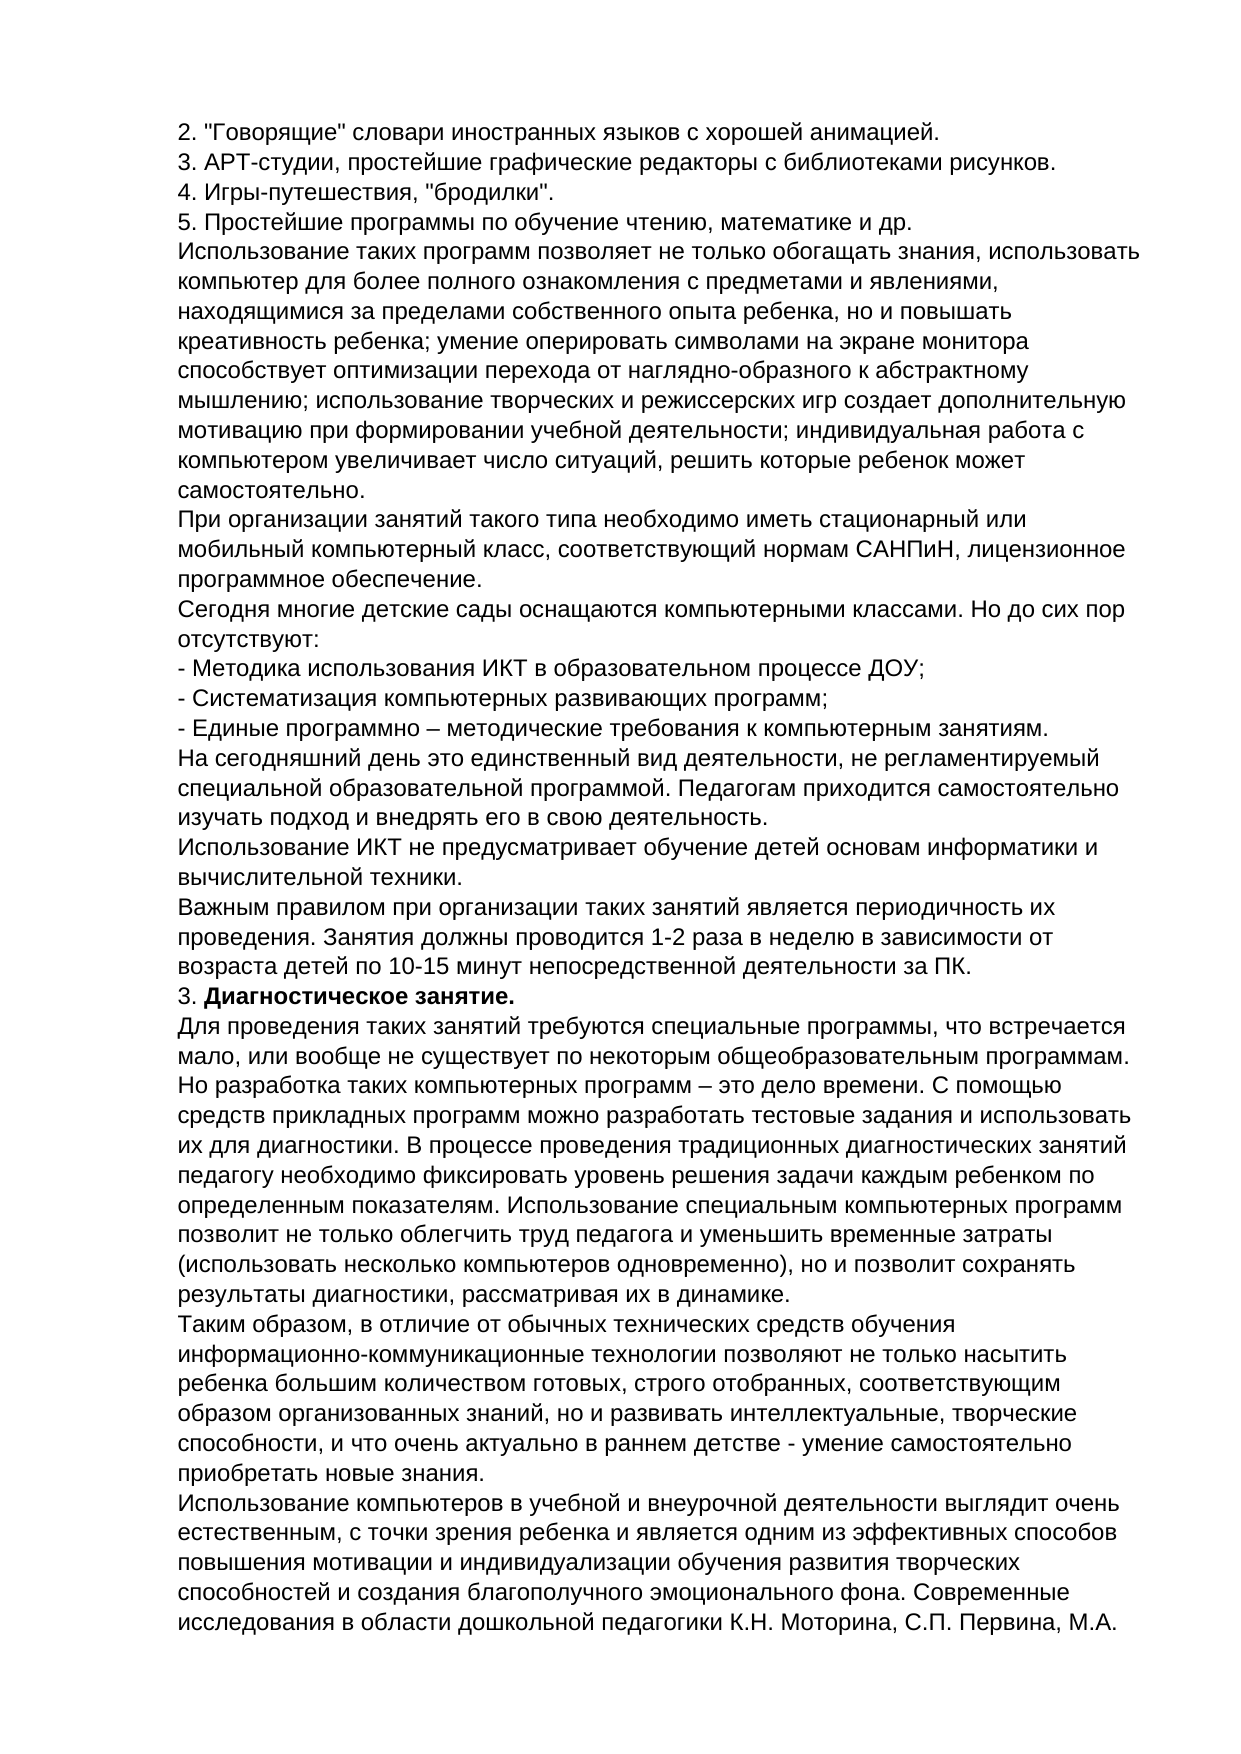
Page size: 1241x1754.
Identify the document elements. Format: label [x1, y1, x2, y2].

text [177, 118, 1152, 1635]
